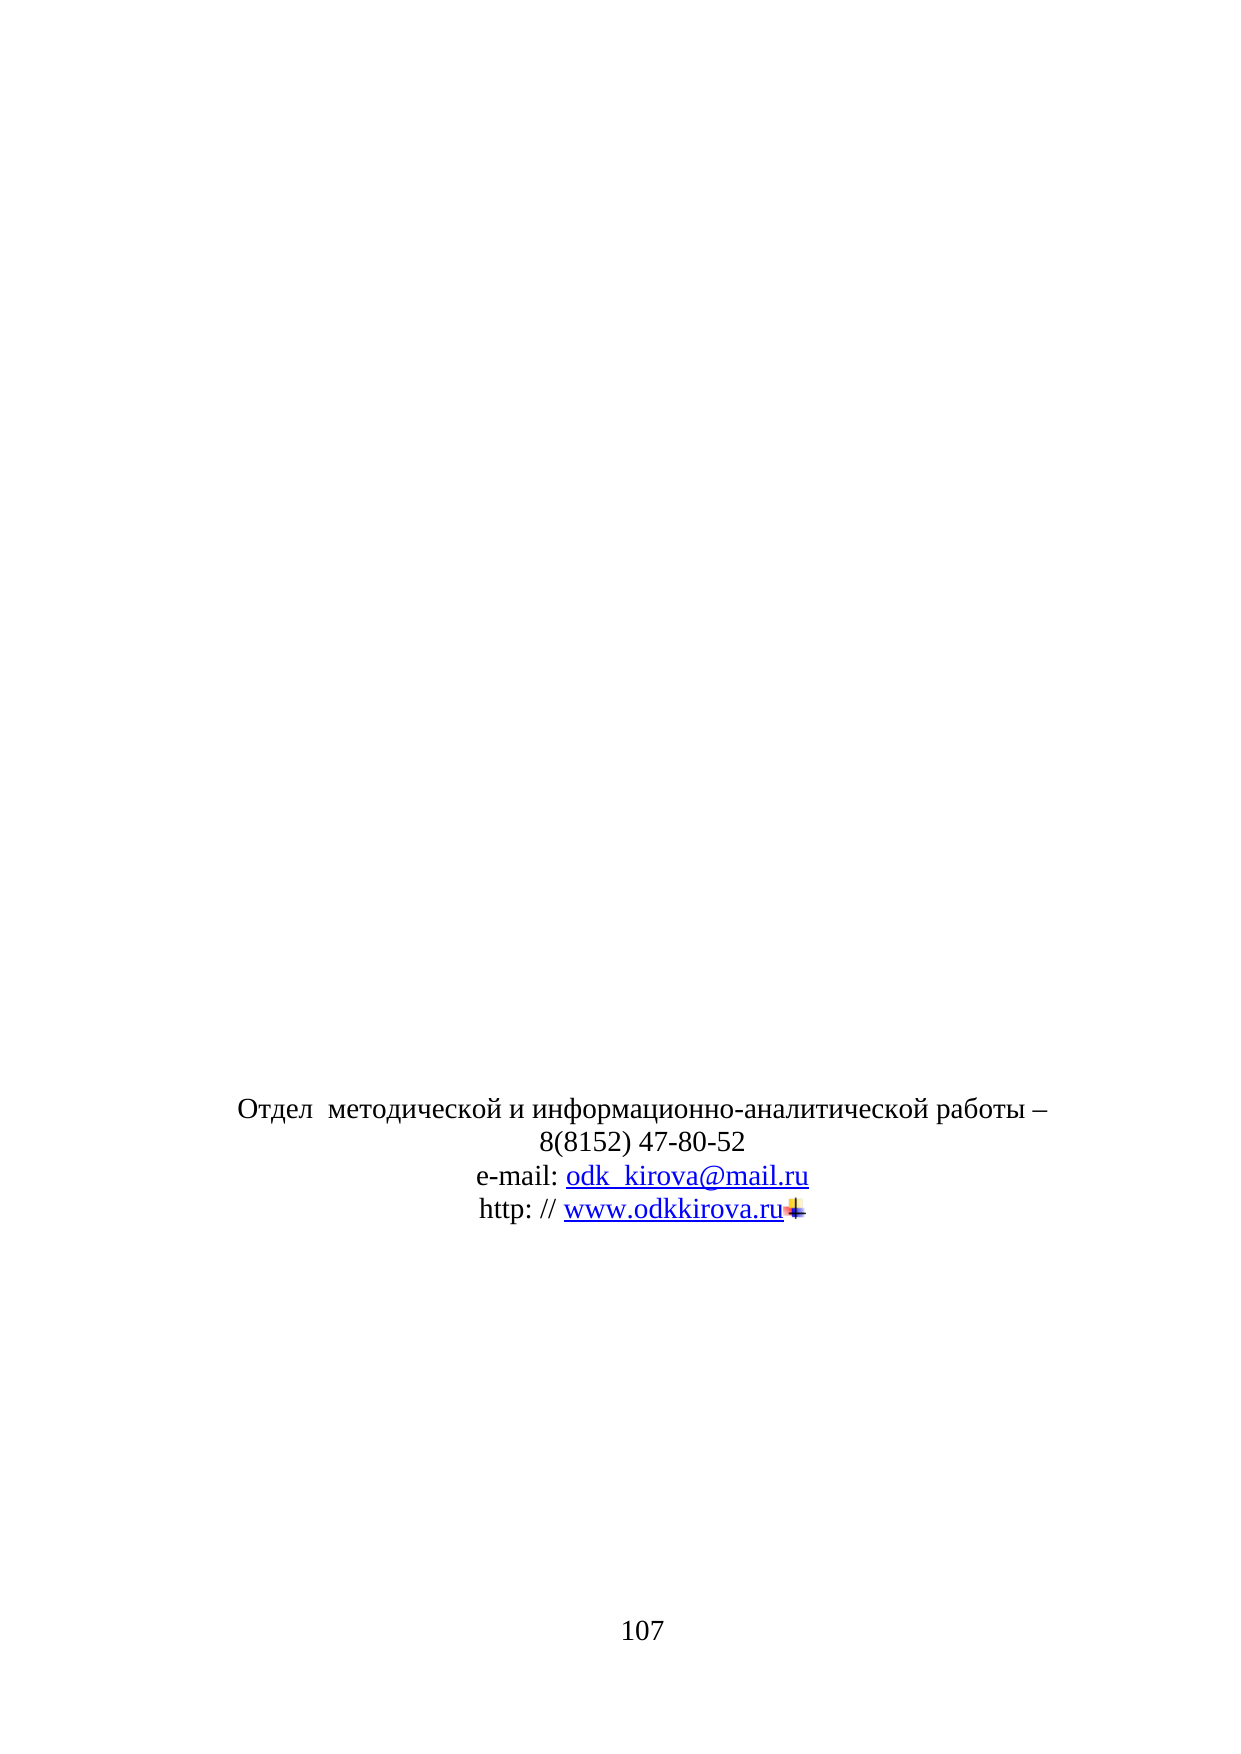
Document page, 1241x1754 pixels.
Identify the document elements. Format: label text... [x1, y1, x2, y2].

text 8(8152) 47-80-52 [148, 1124, 1137, 1158]
text e-mail: odk_kirova@mail.ru [148, 1158, 1137, 1191]
text Отдел методической и информационно-аналитической работы – [148, 1091, 1137, 1124]
text http: // www.odkkirova.ru [148, 1191, 1137, 1225]
picture [783, 1196, 806, 1219]
